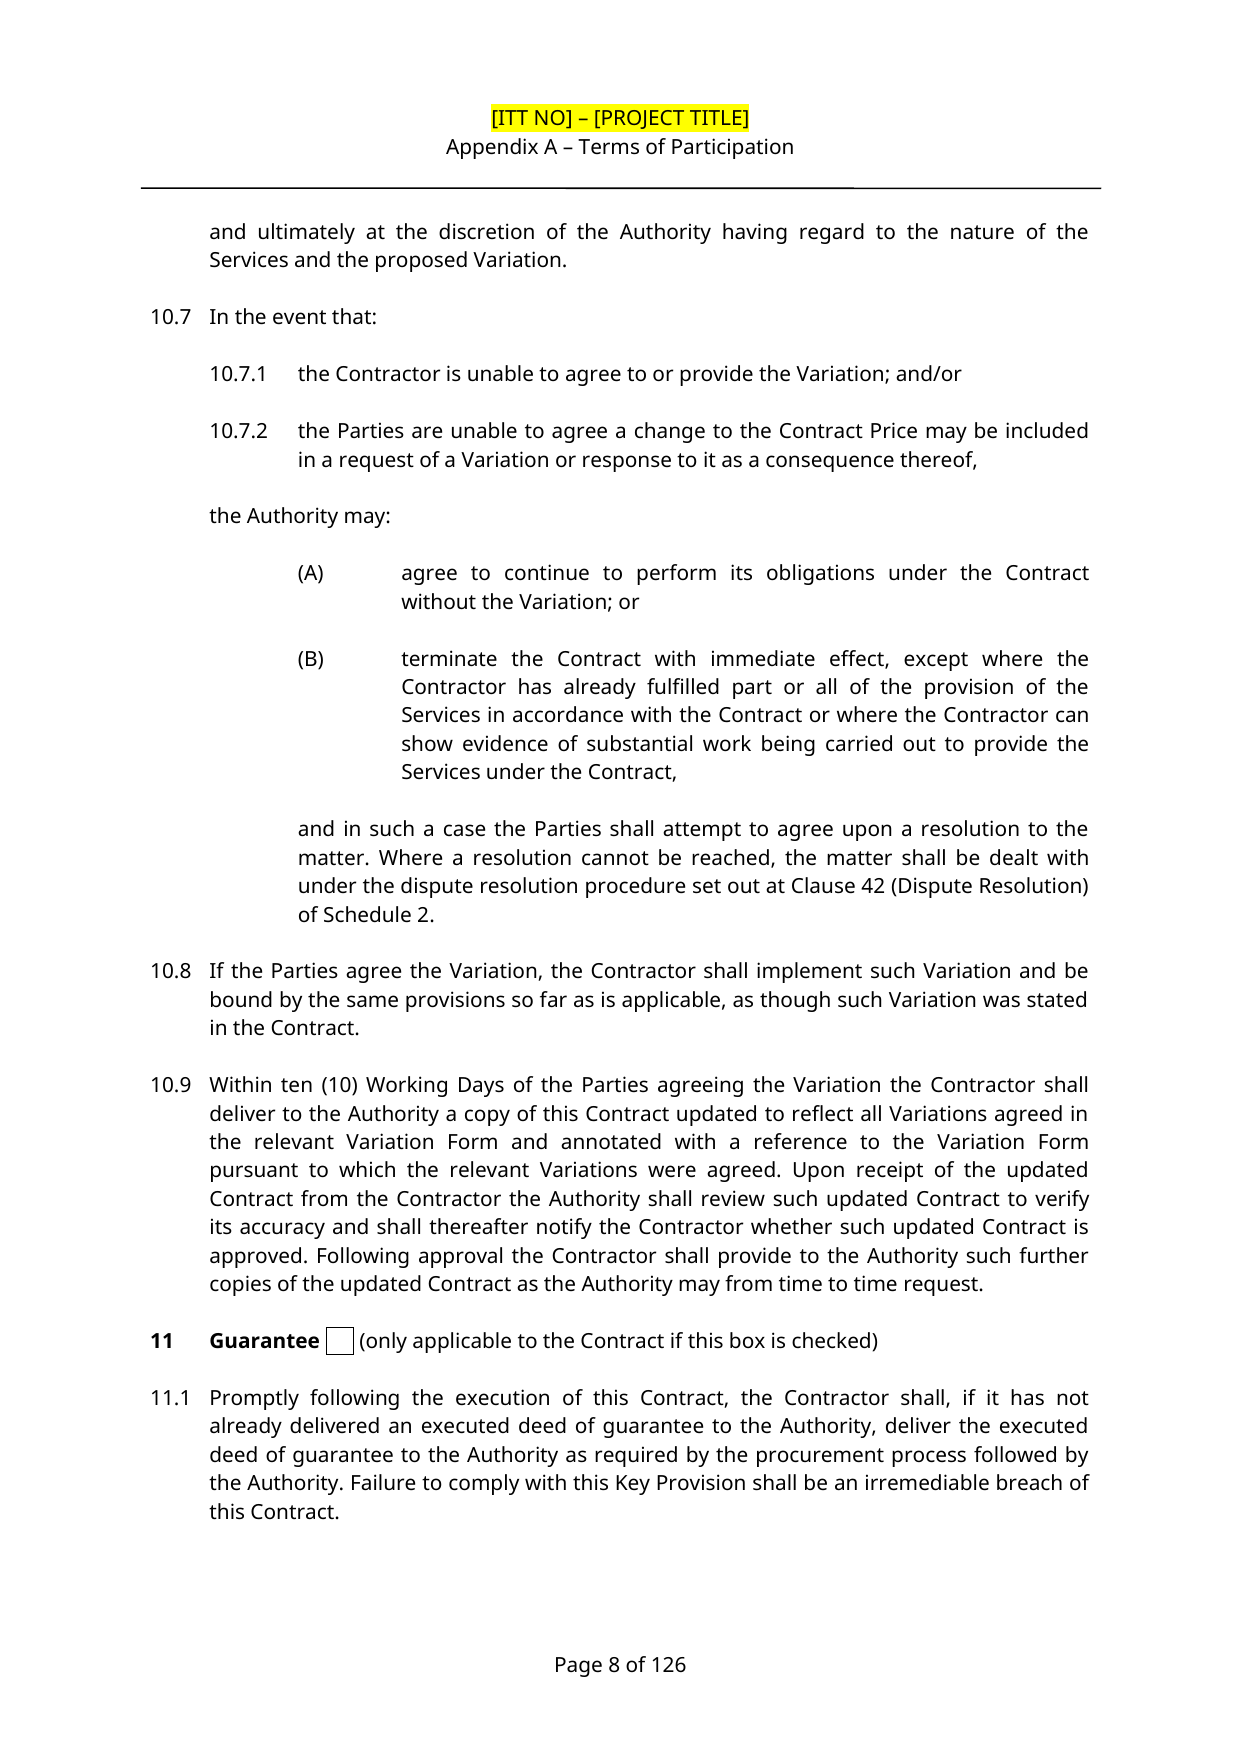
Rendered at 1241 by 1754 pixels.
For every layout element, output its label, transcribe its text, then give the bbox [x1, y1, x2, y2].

list In the event that: [150, 302, 1090, 331]
list (A) agree to continue to perform its obligations under the Contract without the Variation; or [298, 558, 1090, 615]
text 11 Guarantee (only applicable to the Contract if this box is checked) [150, 1326, 1090, 1355]
list (B) terminate the Contract with immediate effect, except where the Contractor has already fulfilled part or all of the provision of the Services in accordance with the Contract or where the Contractor can show evidence of substantial work being carried out to provide the Services under the Contract, [298, 644, 1090, 786]
list and in such a case the Parties shall attempt to agree upon a resolution to the matter. Where a resolution cannot be reached, the matter shall be dealt with under the dispute resolution procedure set out at Clause 42 (Dispute Resolution) of Schedule 2. [298, 814, 1090, 928]
list If the Parties agree the Variation, the Contractor shall implement such Variation and be bound by the same provisions so far as is applicable, as though such Variation was stated in the Contract. [150, 957, 1090, 1042]
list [150, 217, 1090, 274]
list 10.9 Within ten (10) Working Days of the Parties agreeing the Variation the Contractor shall deliver to the Authority a copy of this Contract updated to reflect all Variations agreed in the relevant Variation Form and annotated with a reference to the Variation Form pursuant to which the relevant Variations were agreed. Upon receipt of the updated Contract from the Contractor the Authority shall review such updated Contract to verify its accuracy and shall thereafter notify the Contractor whether such updated Contract is approved. Following approval the Contractor shall provide to the Authority such further copies of the updated Contract as the Authority may from time to time request. [150, 1070, 1090, 1298]
text the Authority may: [209, 502, 1090, 530]
list the Contractor is unable to agree to or provide the Variation; and/or [209, 359, 1090, 388]
list Promptly following the execution of this Contract, the Contractor shall, if it has not already delivered an executed deed of guarantee to the Authority, deliver the executed deed of guarantee to the Authority as required by the procurement process followed by the Authority. Failure to comply with this Key Provision shall be an irremediable breach of this Contract. [150, 1383, 1090, 1525]
text 10.7.2 the Parties are unable to agree a change to the Contract Price may be included in a request of a Variation or response to it as a consequence thereof, [209, 416, 1090, 473]
